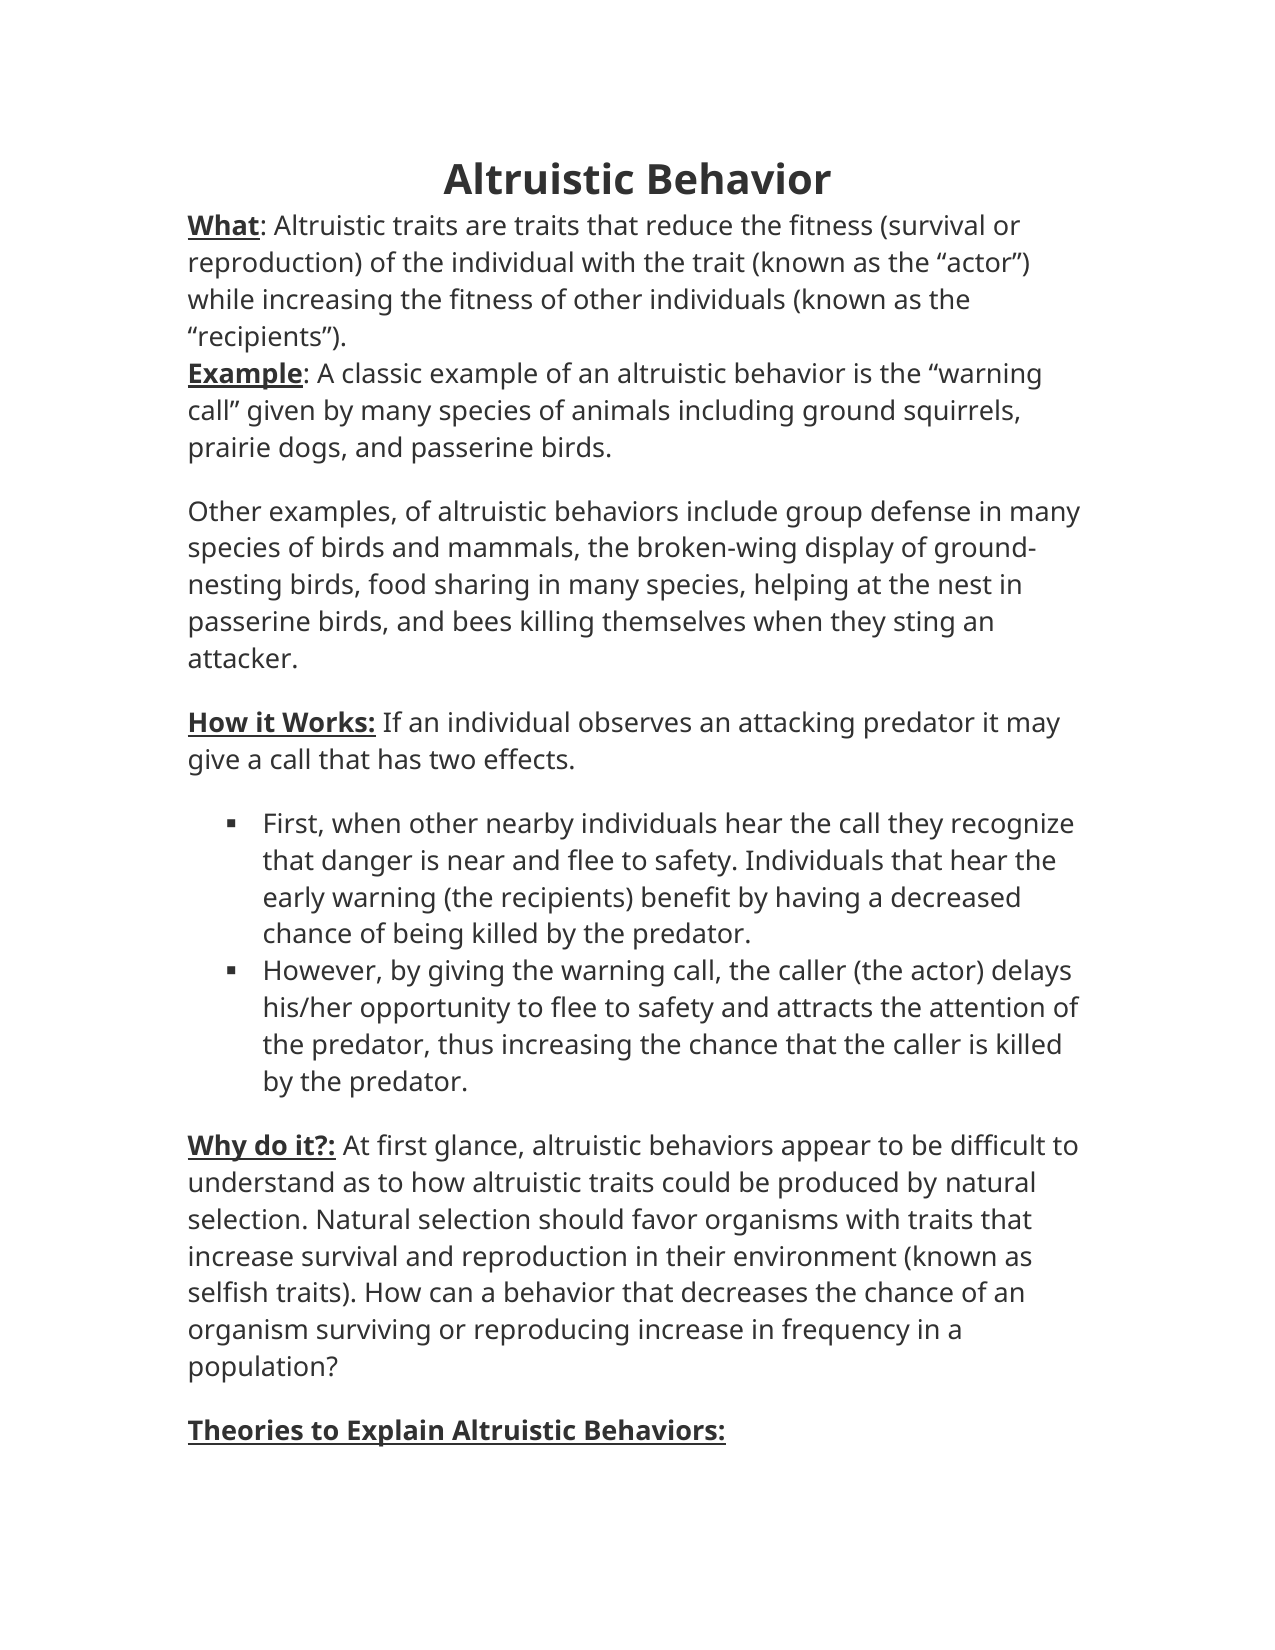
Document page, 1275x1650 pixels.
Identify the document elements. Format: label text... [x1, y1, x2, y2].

text What: Altruistic traits are traits that reduce the fitness (survival or reproduction) of the individual with the trait (known as the “actor”) while increasing the fitness of other individuals (known as the “recipients”). [187, 207, 1087, 354]
text How it Works: If an individual observes an attacking predator it may give a call that has two effects. [187, 703, 1087, 777]
list First, when other nearby individuals hear the call they recognize that danger is near and flee to safety. Individuals that hear the early warning (the recipients) benefit by having a decreased chance of being killed by the predator. [225, 804, 1087, 952]
list However, by giving the warning call, the caller (the actor) delays his/her opportunity to flee to safety and attracts the attention of the predator, thus increasing the chance that the caller is killed by the predator. [225, 952, 1087, 1099]
text Example: A classic example of an altruistic behavior is the “warning call” given by many species of animals including ground squirrels, prairie dogs, and passerine birds. [187, 354, 1087, 465]
text Why do it?: At first glance, altruistic behaviors appear to be difficult to understand as to how altruistic traits could be produced by natural selection. Natural selection should favor organisms with traits that increase survival and reproduction in their environment (known as selfish traits). How can a behavior that decreases the chance of an organism surviving or reproducing increase in frequency in a population? [187, 1126, 1087, 1384]
text Other examples, of altruistic behaviors include group defense in many species of birds and mammals, the broken-wing display of ground-nesting birds, food sharing in many species, helping at the nest in passerine birds, and bees killing themselves when they sting an attacker. [187, 492, 1087, 676]
text Altruistic Behavior [187, 150, 1087, 207]
text Theories to Explain Altruistic Behaviors: [187, 1412, 1087, 1448]
